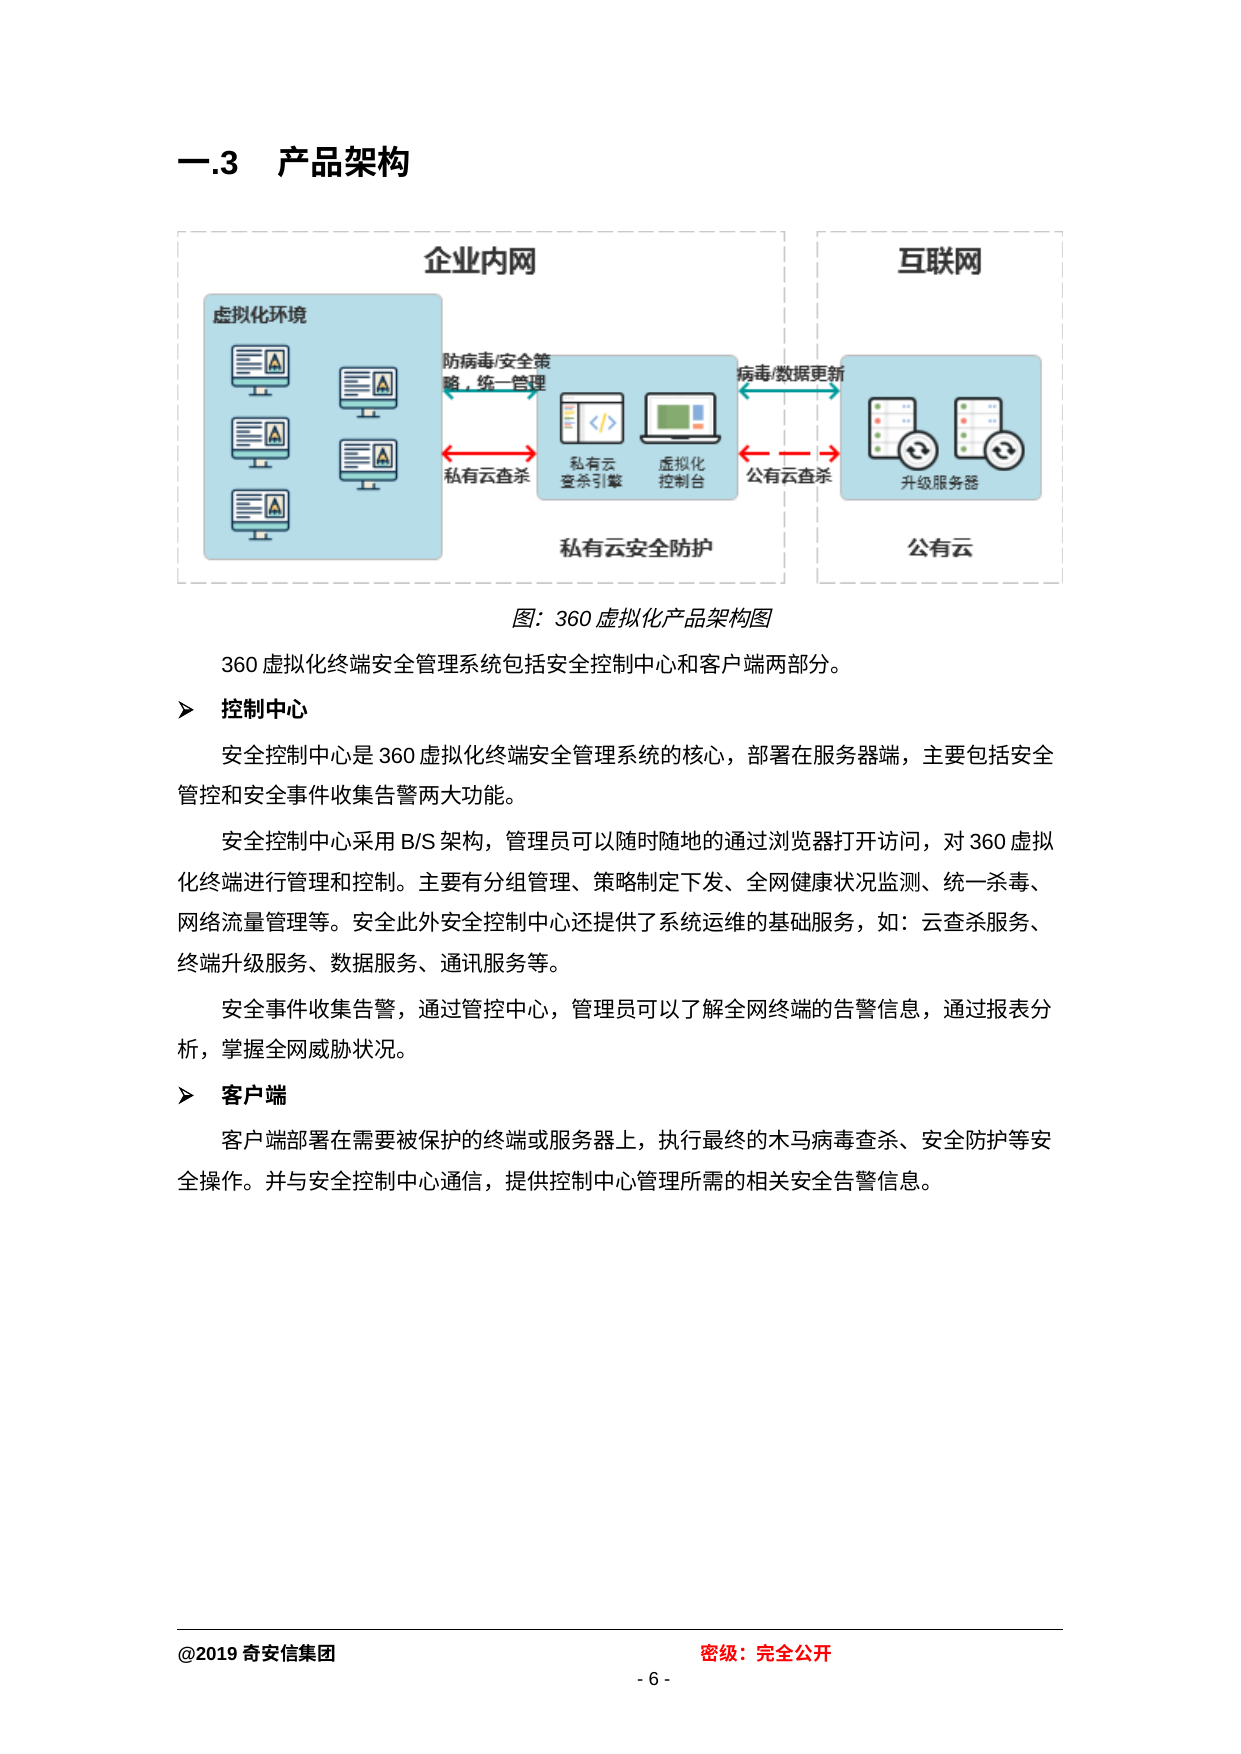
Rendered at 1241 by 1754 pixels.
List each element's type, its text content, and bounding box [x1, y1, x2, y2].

text 图：360虚拟化产品架构图 [177, 601, 1063, 633]
picture [177, 231, 1063, 584]
text 安全控制中心采用B/S架构，管理员可以随时随地的通过浏览器打开访问，对360虚拟化终端进行管理和控制。主要有分组管理、策略制定下发、全网健康状况监测、统一杀毒、网络流量管理等。安全此外安全控制中心还提供了系统运维的基础服务，如：云查杀服务、终端升级服务、数据服务、通讯服务等。 [177, 824, 1063, 978]
list 控制中心 [177, 692, 1063, 724]
subtitle 产品架构 [177, 128, 1063, 193]
text 安全控制中心是360虚拟化终端安全管理系统的核心，部署在服务器端，主要包括安全管控和安全事件收集告警两大功能。 [177, 737, 1063, 811]
text 客户端部署在需要被保护的终端或服务器上，执行最终的木马病毒查杀、安全防护等安全操作。并与安全控制中心通信，提供控制中心管理所需的相关安全告警信息。 [177, 1123, 1063, 1196]
text 360虚拟化终端安全管理系统包括安全控制中心和客户端两部分。 [177, 646, 1063, 679]
text 安全事件收集告警，通过管控中心，管理员可以了解全网终端的告警信息，通过报表分析，掌握全网威胁状况。 [177, 991, 1063, 1064]
list 客户端 [177, 1077, 1063, 1110]
